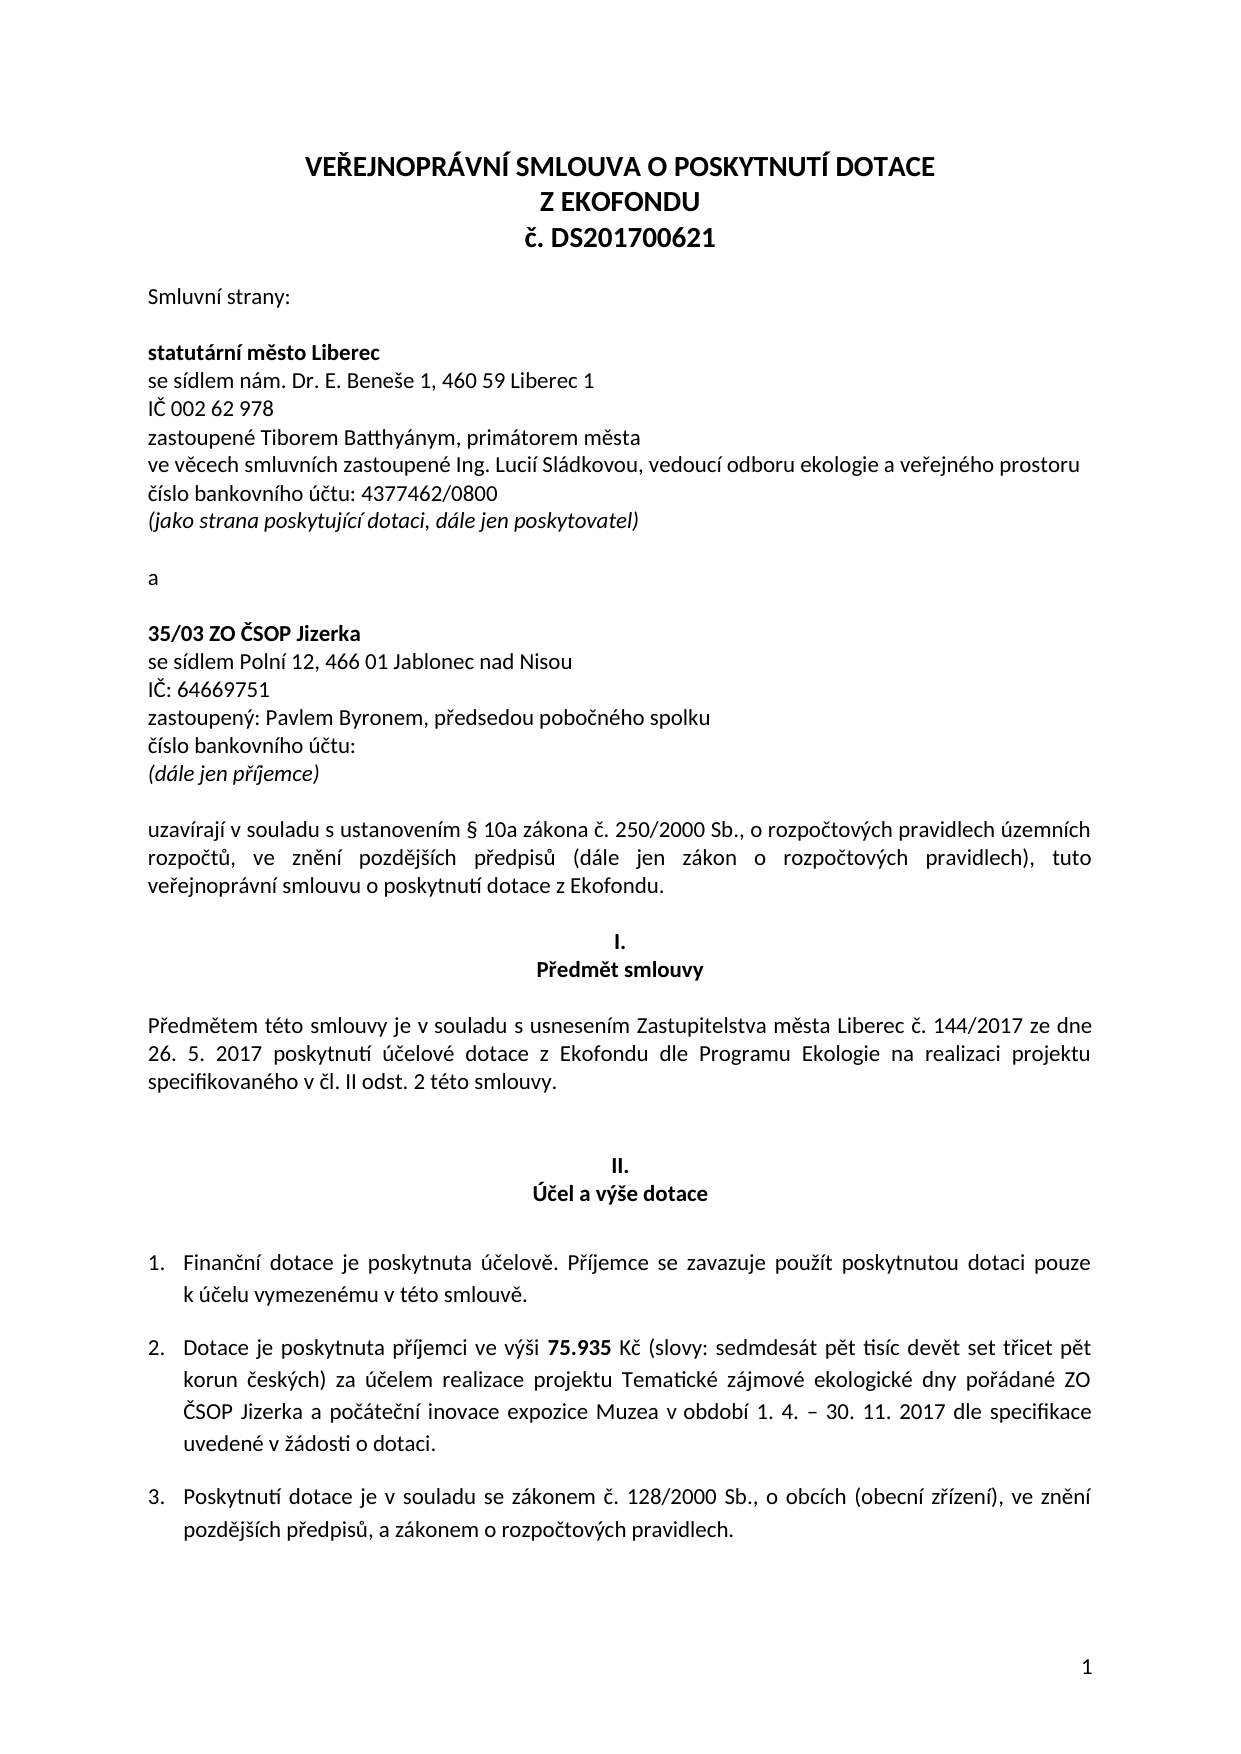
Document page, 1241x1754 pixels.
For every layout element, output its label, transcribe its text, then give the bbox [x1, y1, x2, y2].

text Smluvní strany: [148, 282, 1093, 311]
text číslo bankovního účtu: 4377462/0800 [148, 479, 1093, 507]
text IČ 002 62 978 [148, 394, 1093, 423]
text zastoupený: Pavlem Byronem, předsedou pobočného spolku [148, 703, 1093, 731]
text se sídlem nám. Dr. E. Beneše 1, 460 59 Liberec 1 [148, 367, 1093, 394]
list Finanční dotace je poskytnuta účelově. Příjemce se zavazuje použít poskytnutou dotaci pouze k účelu vymezenému v této smlouvě. [148, 1248, 1093, 1308]
text IČ: 64669751 [148, 675, 1093, 703]
text II. [148, 1151, 1093, 1179]
text ve věcech smluvních zastoupené Ing. Lucií Sládkovou, vedoucí odboru ekologie a veřejného prostoru [148, 451, 1093, 479]
text VEŘEJNOPRÁVNÍ SMLOUVA O POSKYTNUTÍ DOTACE [148, 148, 1093, 183]
text statutární město Liberec [148, 338, 1093, 367]
list Dotace je poskytnuta příjemci ve výši 75.935 Kč (slovy: sedmdesát pět tisíc devět set třicet pět korun českých) za účelem realizace projektu Tematické zájmové ekologické dny pořádané ZO ČSOP Jizerka a počáteční inovace expozice Muzea v období 1. 4. – 30. 11. 2017 dle specifikace uvedené v žádosti o dotaci. [148, 1333, 1093, 1457]
text Z EKOFONDU [148, 183, 1093, 219]
text a [148, 563, 1093, 591]
text číslo bankovního účtu: [148, 731, 1093, 759]
text Předmět smlouvy [148, 955, 1093, 983]
text (jako strana poskytující dotaci, dále jen poskytovatel) [148, 507, 1093, 535]
text se sídlem Polní 12, 466 01 Jablonec nad Nisou [148, 647, 1093, 675]
text I. [148, 927, 1093, 955]
text uzavírají v souladu s ustanovením § 10a zákona č. 250/2000 Sb., o rozpočtových pravidlech územních rozpočtů, ve znění pozdějších předpisů (dále jen zákon o rozpočtových pravidlech), tuto veřejnoprávní smlouvu o poskytnutí dotace z Ekofondu. [148, 815, 1093, 899]
text (dále jen příjemce) [148, 759, 1093, 787]
text č. DS201700621 [148, 219, 1093, 254]
text Účel a výše dotace [148, 1179, 1093, 1207]
text Předmětem této smlouvy je v souladu s usnesením Zastupitelstva města Liberec č. 144/2017 ze dne 26. 5. 2017 poskytnutí účelové dotace z Ekofondu dle Programu Ekologie na realizaci projektu specifikovaného v čl. II odst. 2 této smlouvy. [148, 1011, 1093, 1095]
text zastoupené Tiborem Batthyánym, primátorem města [148, 423, 1093, 451]
list Poskytnutí dotace je v souladu se zákonem č. 128/2000 Sb., o obcích (obecní zřízení), ve znění pozdějších předpisů, a zákonem o rozpočtových pravidlech. [148, 1482, 1093, 1543]
text 35/03 ZO ČSOP Jizerka [148, 619, 1093, 647]
